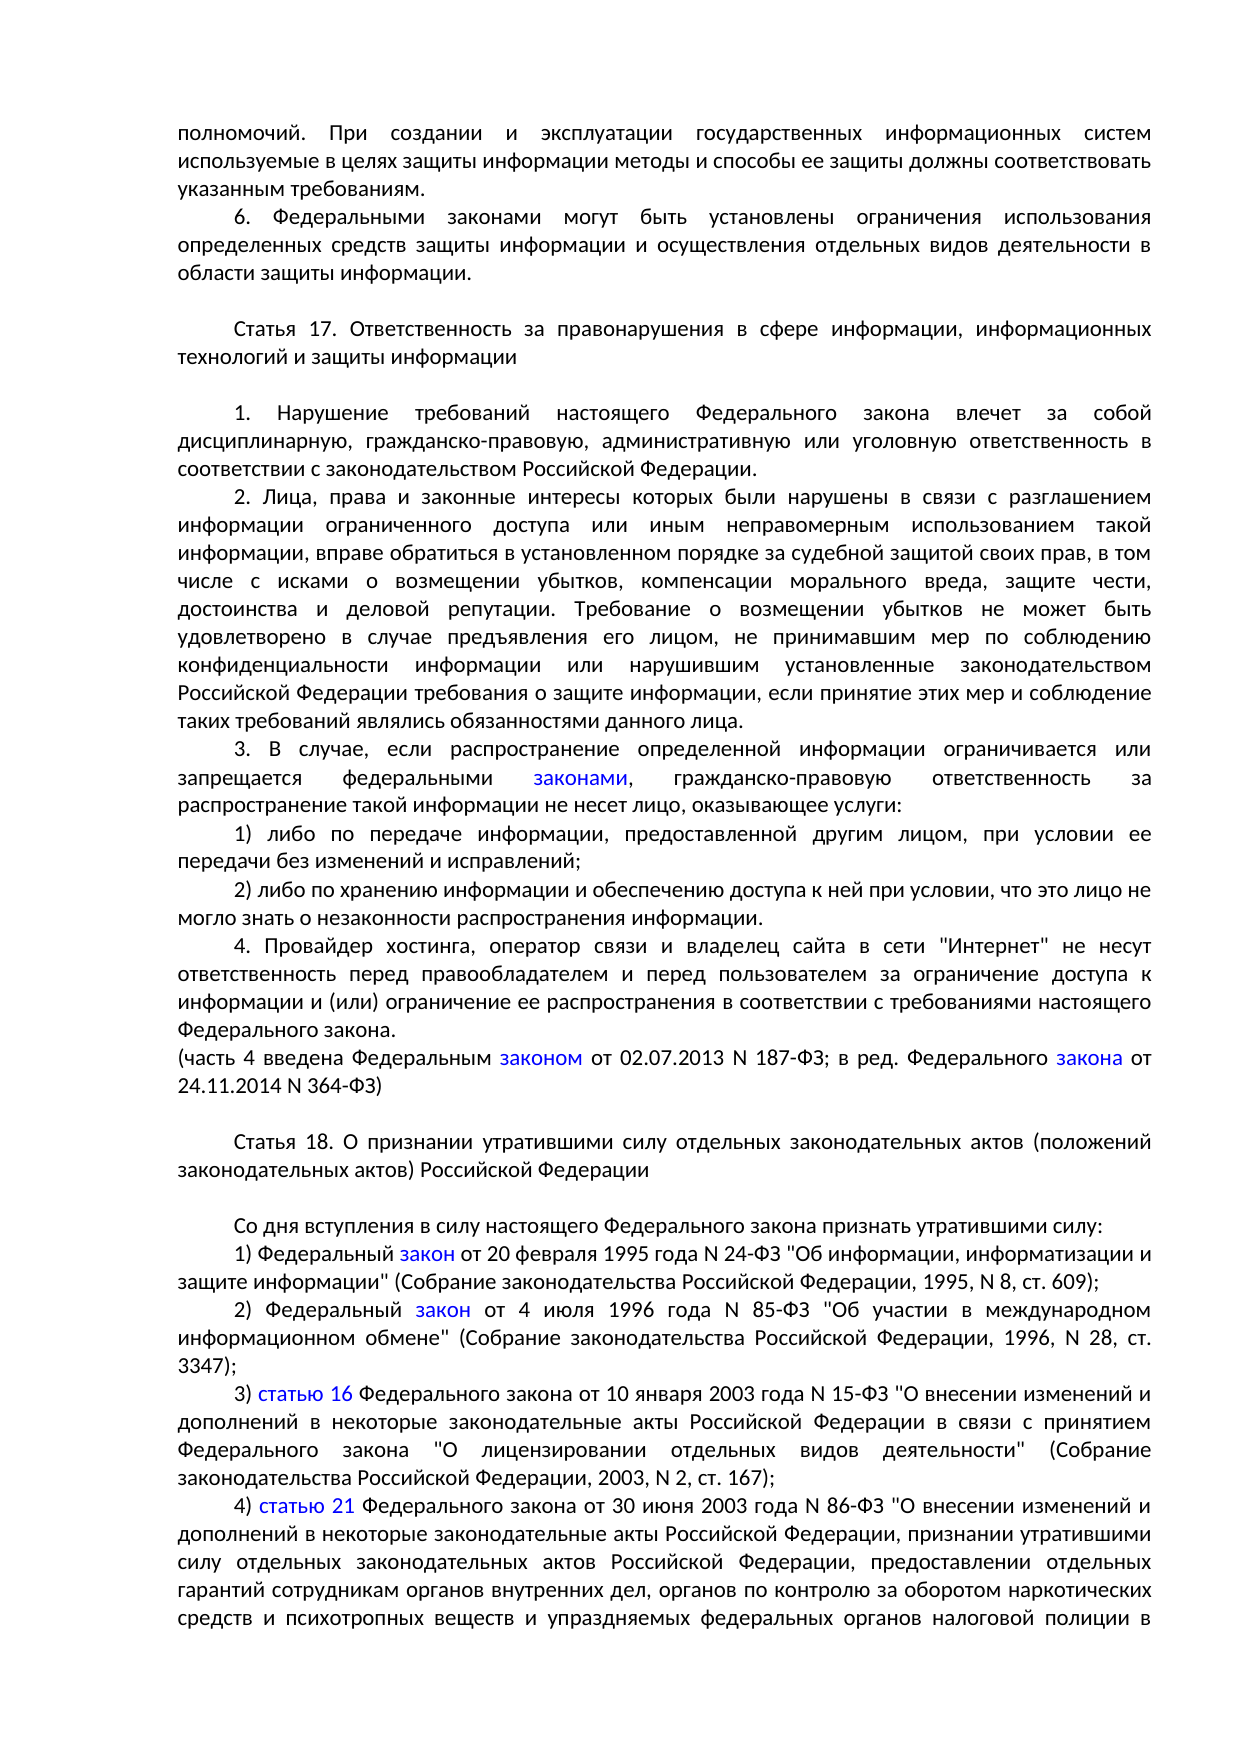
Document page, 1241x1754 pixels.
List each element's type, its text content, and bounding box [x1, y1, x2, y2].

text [177, 1491, 1152, 1631]
text Статья 18. О признании утратившими силу отдельных законодательных актов (положений законодательных актов) Российской Федерации [177, 1127, 1152, 1183]
text Статья 17. Ответственность за правонарушения в сфере информации, информационных технологий и защиты информации [177, 314, 1152, 370]
text 1) либо по передаче информации, предоставленной другим лицом, при условии ее передачи без изменений и исправлений; [177, 819, 1152, 875]
text 1) Федеральный закон от 20 февраля 1995 года N 24-ФЗ "Об информации, информатизации и защите информации" (Собрание законодательства Российской Федерации, 1995, N 8, ст. 609); [177, 1239, 1152, 1295]
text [177, 118, 1152, 202]
text 1. Нарушение требований настоящего Федерального закона влечет за собой дисциплинарную, гражданско-правовую, административную или уголовную ответственность в соответствии с законодательством Российской Федерации. [177, 398, 1152, 482]
text (часть 4 введена Федеральным законом от 02.07.2013 N 187-ФЗ; в ред. Федерального закона от 24.11.2014 N 364-ФЗ) [177, 1043, 1152, 1099]
text 4. Провайдер хостинга, оператор связи и владелец сайта в сети "Интернет" не несут ответственность перед правообладателем и перед пользователем за ограничение доступа к информации и (или) ограничение ее распространения в соответствии с требованиями настоящего Федерального закона. [177, 931, 1152, 1043]
text Со дня вступления в силу настоящего Федерального закона признать утратившими силу: [177, 1211, 1152, 1239]
text 3. В случае, если распространение определенной информации ограничивается или запрещается федеральными законами, гражданско-правовую ответственность за распространение такой информации не несет лицо, оказывающее услуги: [177, 734, 1152, 819]
text 2) либо по хранению информации и обеспечению доступа к ней при условии, что это лицо не могло знать о незаконности распространения информации. [177, 875, 1152, 931]
text 2. Лица, права и законные интересы которых были нарушены в связи с разглашением информации ограниченного доступа или иным неправомерным использованием такой информации, вправе обратиться в установленном порядке за судебной защитой своих прав, в том числе с исками о возмещении убытков, компенсации морального вреда, защите чести, достоинства и деловой репутации. Требование о возмещении убытков не может быть удовлетворено в случае предъявления его лицом, не принимавшим мер по соблюдению конфиденциальности информации или нарушившим установленные законодательством Российской Федерации требования о защите информации, если принятие этих мер и соблюдение таких требований являлись обязанностями данного лица. [177, 482, 1152, 734]
text 2) Федеральный закон от 4 июля 1996 года N 85-ФЗ "Об участии в международном информационном обмене" (Собрание законодательства Российской Федерации, 1996, N 28, ст. 3347); [177, 1295, 1152, 1379]
text 3) статью 16 Федерального закона от 10 января 2003 года N 15-ФЗ "О внесении изменений и дополнений в некоторые законодательные акты Российской Федерации в связи с принятием Федерального закона "О лицензировании отдельных видов деятельности" (Собрание законодательства Российской Федерации, 2003, N 2, ст. 167); [177, 1379, 1152, 1491]
text 6. Федеральными законами могут быть установлены ограничения использования определенных средств защиты информации и осуществления отдельных видов деятельности в области защиты информации. [177, 202, 1152, 286]
